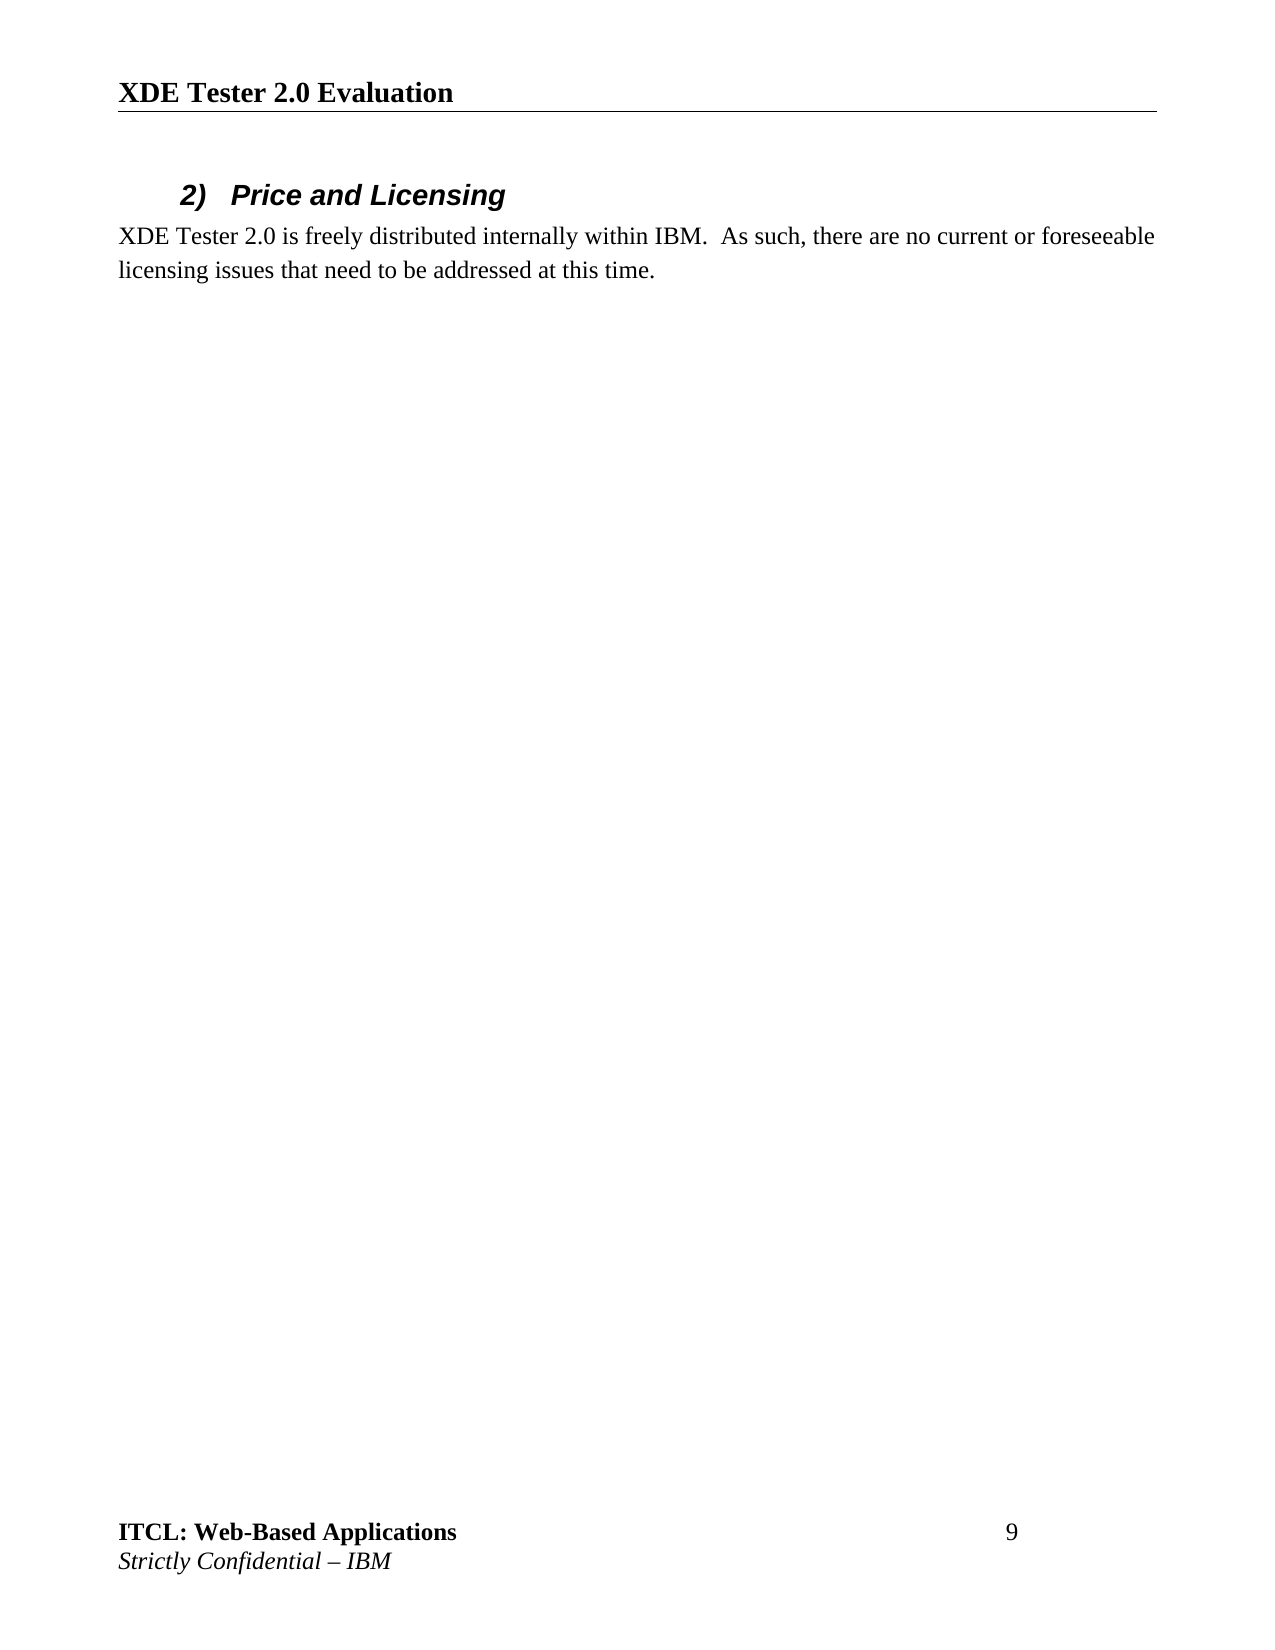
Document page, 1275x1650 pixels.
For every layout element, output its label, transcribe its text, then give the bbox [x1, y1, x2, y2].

text XDE Tester 2.0 is freely distributed internally within IBM. As such, there are no current or foreseeable licensing issues that need to be addressed at this time. [118, 218, 1157, 286]
subtitle Price and Licensing [193, 178, 1157, 212]
